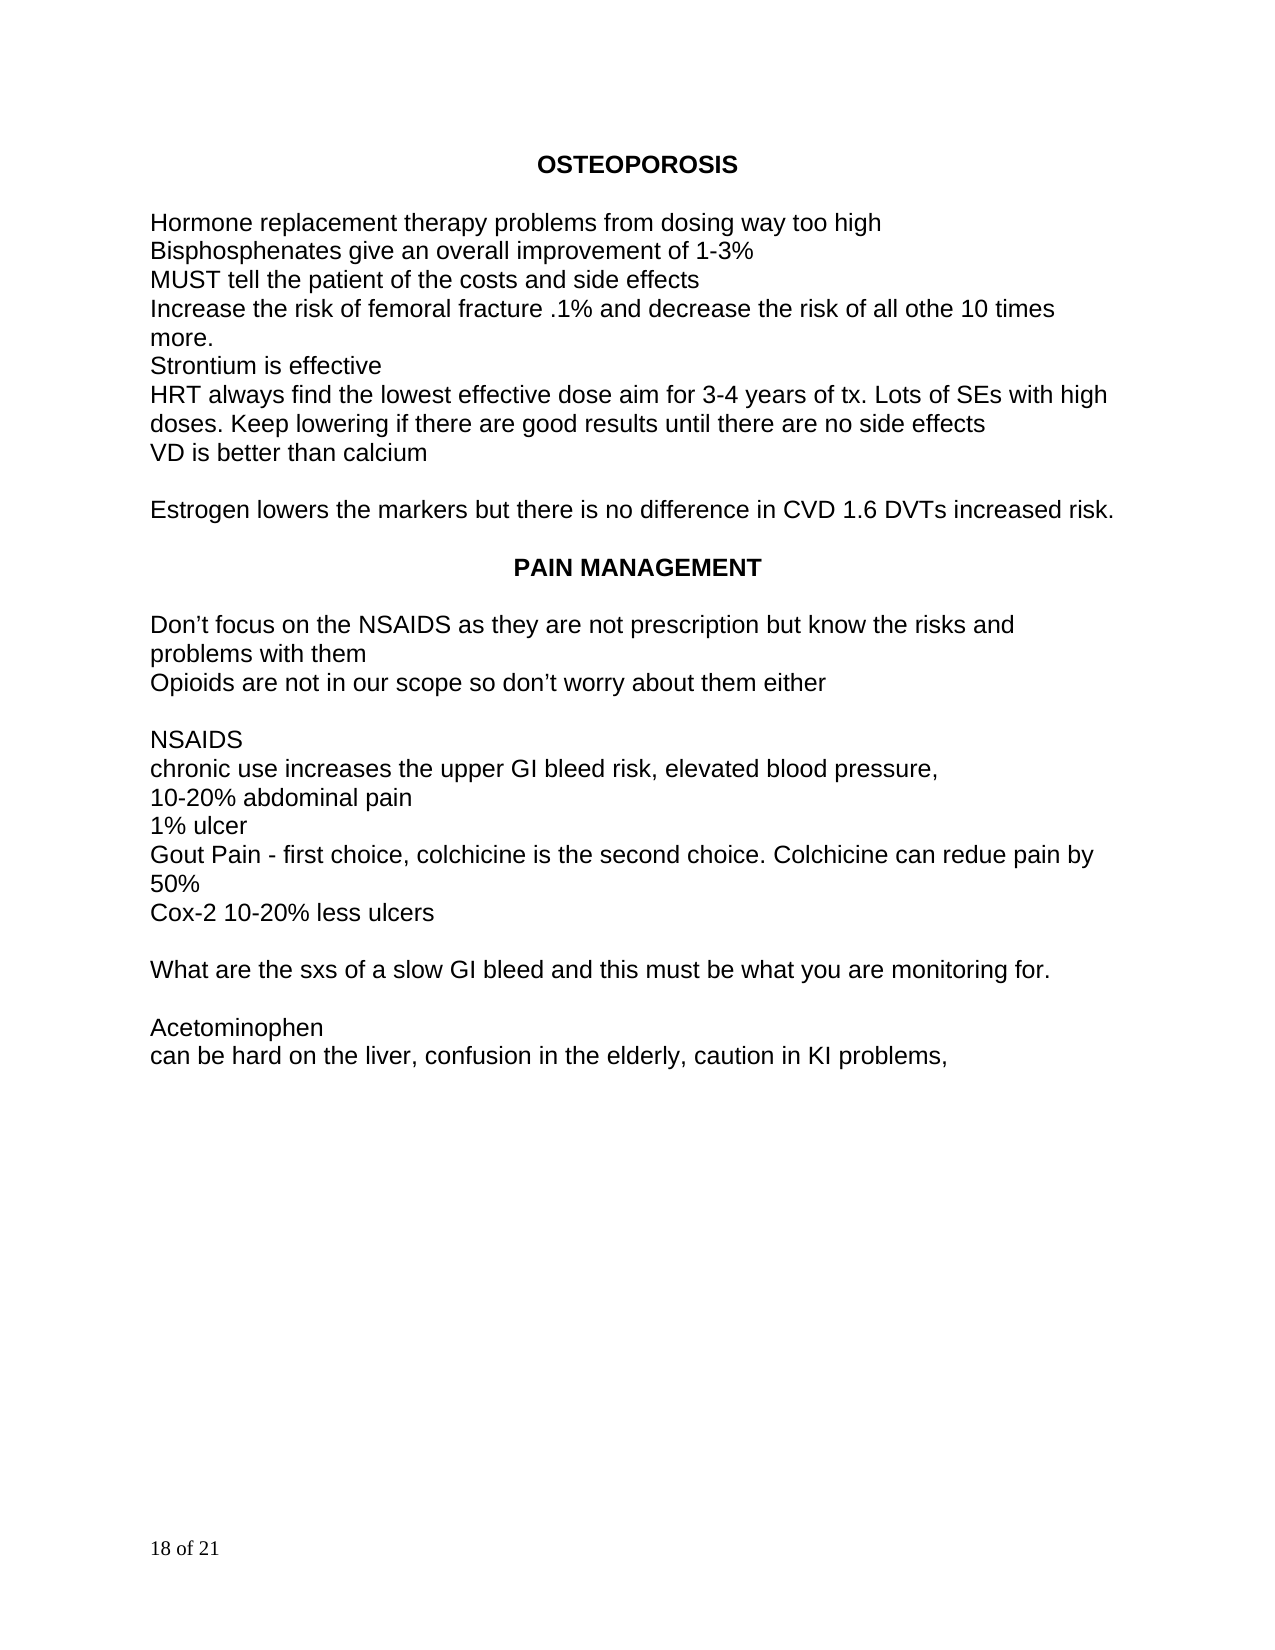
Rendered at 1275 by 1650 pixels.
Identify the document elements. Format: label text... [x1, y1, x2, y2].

text NSAIDS [150, 725, 1125, 754]
text can be hard on the liver, confusion in the elderly, caution in KI problems, [150, 1041, 1125, 1070]
text 10-20% abdominal pain [150, 782, 1125, 811]
text HRT always find the lowest effective dose aim for 3-4 years of tx. Lots of SEs with high doses. Keep lowering if there are good results until there are no side effects [150, 380, 1125, 437]
text What are the sxs of a slow GI bleed and this must be what you are monitoring for. [150, 955, 1125, 984]
text Opioids are not in our scope so don’t worry about them either [150, 667, 1125, 696]
text Estrogen lowers the markers but there is no difference in CVD 1.6 DVTs increased risk. [150, 495, 1125, 524]
text VD is better than calcium [150, 437, 1125, 466]
text PAIN MANAGEMENT [150, 552, 1125, 581]
text Cox-2 10-20% less ulcers [150, 897, 1125, 926]
text Strontium is effective [150, 351, 1125, 380]
text OSTEOPOROSIS [150, 150, 1125, 179]
text Acetominophen [150, 1012, 1125, 1041]
text Don’t focus on the NSAIDS as they are not prescription but know the risks and problems with them [150, 610, 1125, 667]
text Increase the risk of femoral fracture .1% and decrease the risk of all othe 10 times more. [150, 294, 1125, 351]
text 1% ulcer [150, 811, 1125, 840]
text Hormone replacement therapy problems from dosing way too high [150, 207, 1125, 236]
text Bisphosphenates give an overall improvement of 1-3% [150, 236, 1125, 265]
text Gout Pain - first choice, colchicine is the second choice. Colchicine can redue pain by 50% [150, 840, 1125, 897]
text chronic use increases the upper GI bleed risk, elevated blood pressure, [150, 754, 1125, 782]
text MUST tell the patient of the costs and side effects [150, 265, 1125, 294]
